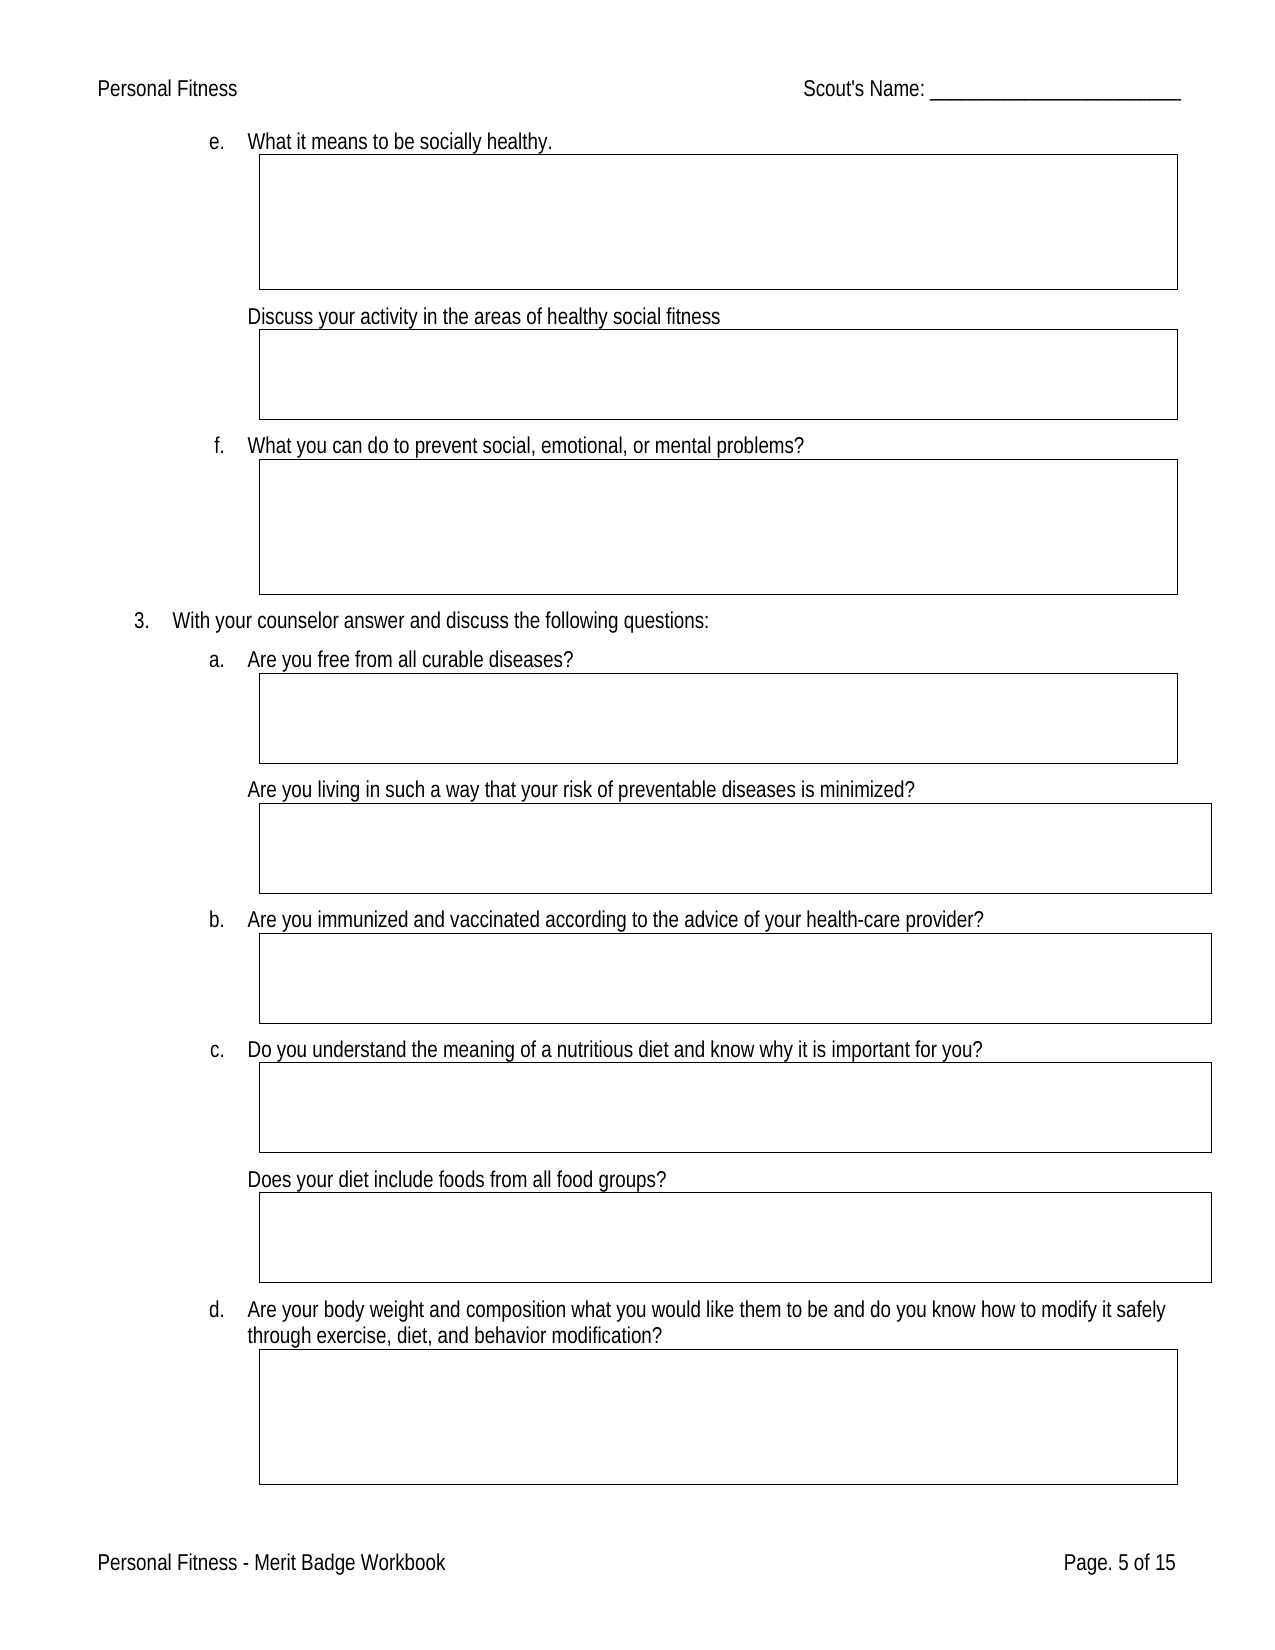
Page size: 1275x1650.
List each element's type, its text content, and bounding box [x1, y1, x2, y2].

table_header [260, 934, 1211, 1022]
text e. What it means to be socially healthy. [172, 128, 1177, 154]
table_header [260, 155, 1177, 289]
table_header [260, 330, 1177, 419]
text f. What you can do to prevent social, emotional, or mental problems? [172, 432, 1177, 459]
text c. Do you understand the meaning of a nutritious diet and know why it is important for you? [172, 1036, 1177, 1062]
table_header [260, 460, 1177, 594]
table_header [260, 1063, 1211, 1152]
text Does your diet include foods from all food groups? [247, 1166, 1177, 1192]
text a. Are you free from all curable diseases? [172, 646, 1177, 673]
table_header [260, 1193, 1211, 1282]
table_header [260, 1350, 1177, 1483]
text b. Are you immunized and vaccinated according to the advice of your health-care provider? [172, 906, 1177, 932]
table_header [260, 804, 1211, 892]
text Discuss your activity in the areas of healthy social fitness [247, 303, 1177, 329]
text 3. With your counselor answer and discuss the following questions: [97, 607, 1177, 634]
text d. Are your body weight and composition what you would like them to be and do you know how to modify it safely through exercise, diet, and behavior modification? [172, 1296, 1177, 1348]
text Are you living in such a way that your risk of preventable diseases is minimized? [247, 776, 1177, 802]
table_header [260, 674, 1177, 763]
